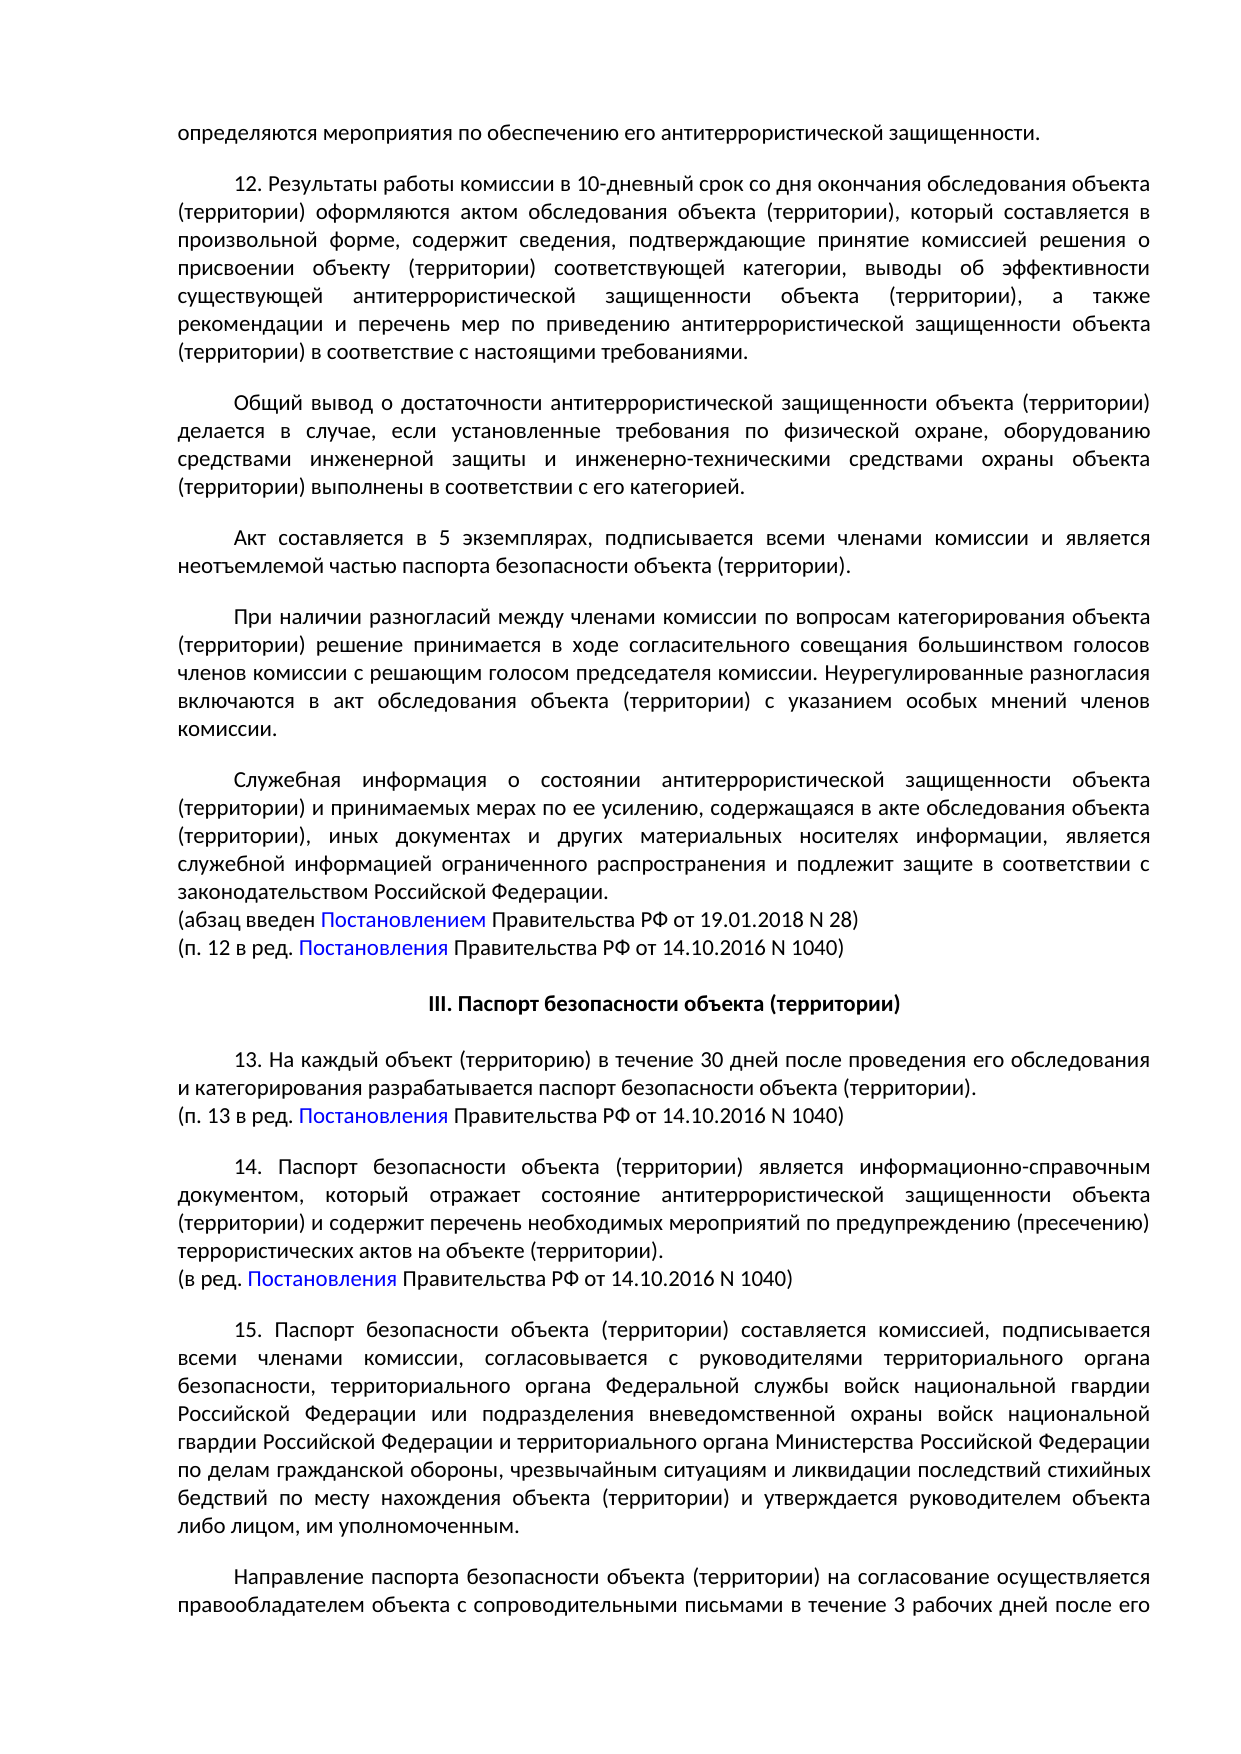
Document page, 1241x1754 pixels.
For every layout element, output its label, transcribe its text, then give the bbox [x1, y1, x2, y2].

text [177, 118, 1152, 146]
text Общий вывод о достаточности антитеррористической защищенности объекта (территории) делается в случае, если установленные требования по физической охране, оборудованию средствами инженерной защиты и инженерно-техническими средствами охраны объекта (территории) выполнены в соответствии с его категорией. [177, 388, 1152, 500]
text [177, 1562, 1152, 1618]
text 15. Паспорт безопасности объекта (территории) составляется комиссией, подписывается всеми членами комиссии, согласовывается с руководителями территориального органа безопасности, территориального органа Федеральной службы войск национальной гвардии Российской Федерации или подразделения вневедомственной охраны войск национальной гвардии Российской Федерации и территориального органа Министерства Российской Федерации по делам гражданской обороны, чрезвычайным ситуациям и ликвидации последствий стихийных бедствий по месту нахождения объекта (территории) и утверждается руководителем объекта либо лицом, им уполномоченным. [177, 1315, 1152, 1539]
title III. Паспорт безопасности объекта (территории) [177, 989, 1152, 1017]
text Служебная информация о состоянии антитеррористической защищенности объекта (территории) и принимаемых мерах по ее усилению, содержащаяся в акте обследования объекта (территории), иных документах и других материальных носителях информации, является служебной информацией ограниченного распространения и подлежит защите в соответствии с законодательством Российской Федерации. [177, 765, 1152, 905]
text 14. Паспорт безопасности объекта (территории) является информационно-справочным документом, который отражает состояние антитеррористической защищенности объекта (территории) и содержит перечень необходимых мероприятий по предупреждению (пресечению) террористических актов на объекте (территории). [177, 1152, 1152, 1264]
text (п. 12 в ред. Постановления Правительства РФ от 14.10.2016 N 1040) [177, 933, 1152, 961]
text (абзац введен Постановлением Правительства РФ от 19.01.2018 N 28) [177, 905, 1152, 933]
text Акт составляется в 5 экземплярах, подписывается всеми членами комиссии и является неотъемлемой частью паспорта безопасности объекта (территории). [177, 523, 1152, 579]
text 13. На каждый объект (территорию) в течение 30 дней после проведения его обследования и категорирования разрабатывается паспорт безопасности объекта (территории). [177, 1045, 1152, 1101]
text (в ред. Постановления Правительства РФ от 14.10.2016 N 1040) [177, 1264, 1152, 1292]
text (п. 13 в ред. Постановления Правительства РФ от 14.10.2016 N 1040) [177, 1101, 1152, 1129]
text При наличии разногласий между членами комиссии по вопросам категорирования объекта (территории) решение принимается в ходе согласительного совещания большинством голосов членов комиссии с решающим голосом председателя комиссии. Неурегулированные разногласия включаются в акт обследования объекта (территории) с указанием особых мнений членов комиссии. [177, 602, 1152, 742]
text 12. Результаты работы комиссии в 10-дневный срок со дня окончания обследования объекта (территории) оформляются актом обследования объекта (территории), который составляется в произвольной форме, содержит сведения, подтверждающие принятие комиссией решения о присвоении объекту (территории) соответствующей категории, выводы об эффективности существующей антитеррористической защищенности объекта (территории), а также рекомендации и перечень мер по приведению антитеррористической защищенности объекта (территории) в соответствие с настоящими требованиями. [177, 169, 1152, 365]
